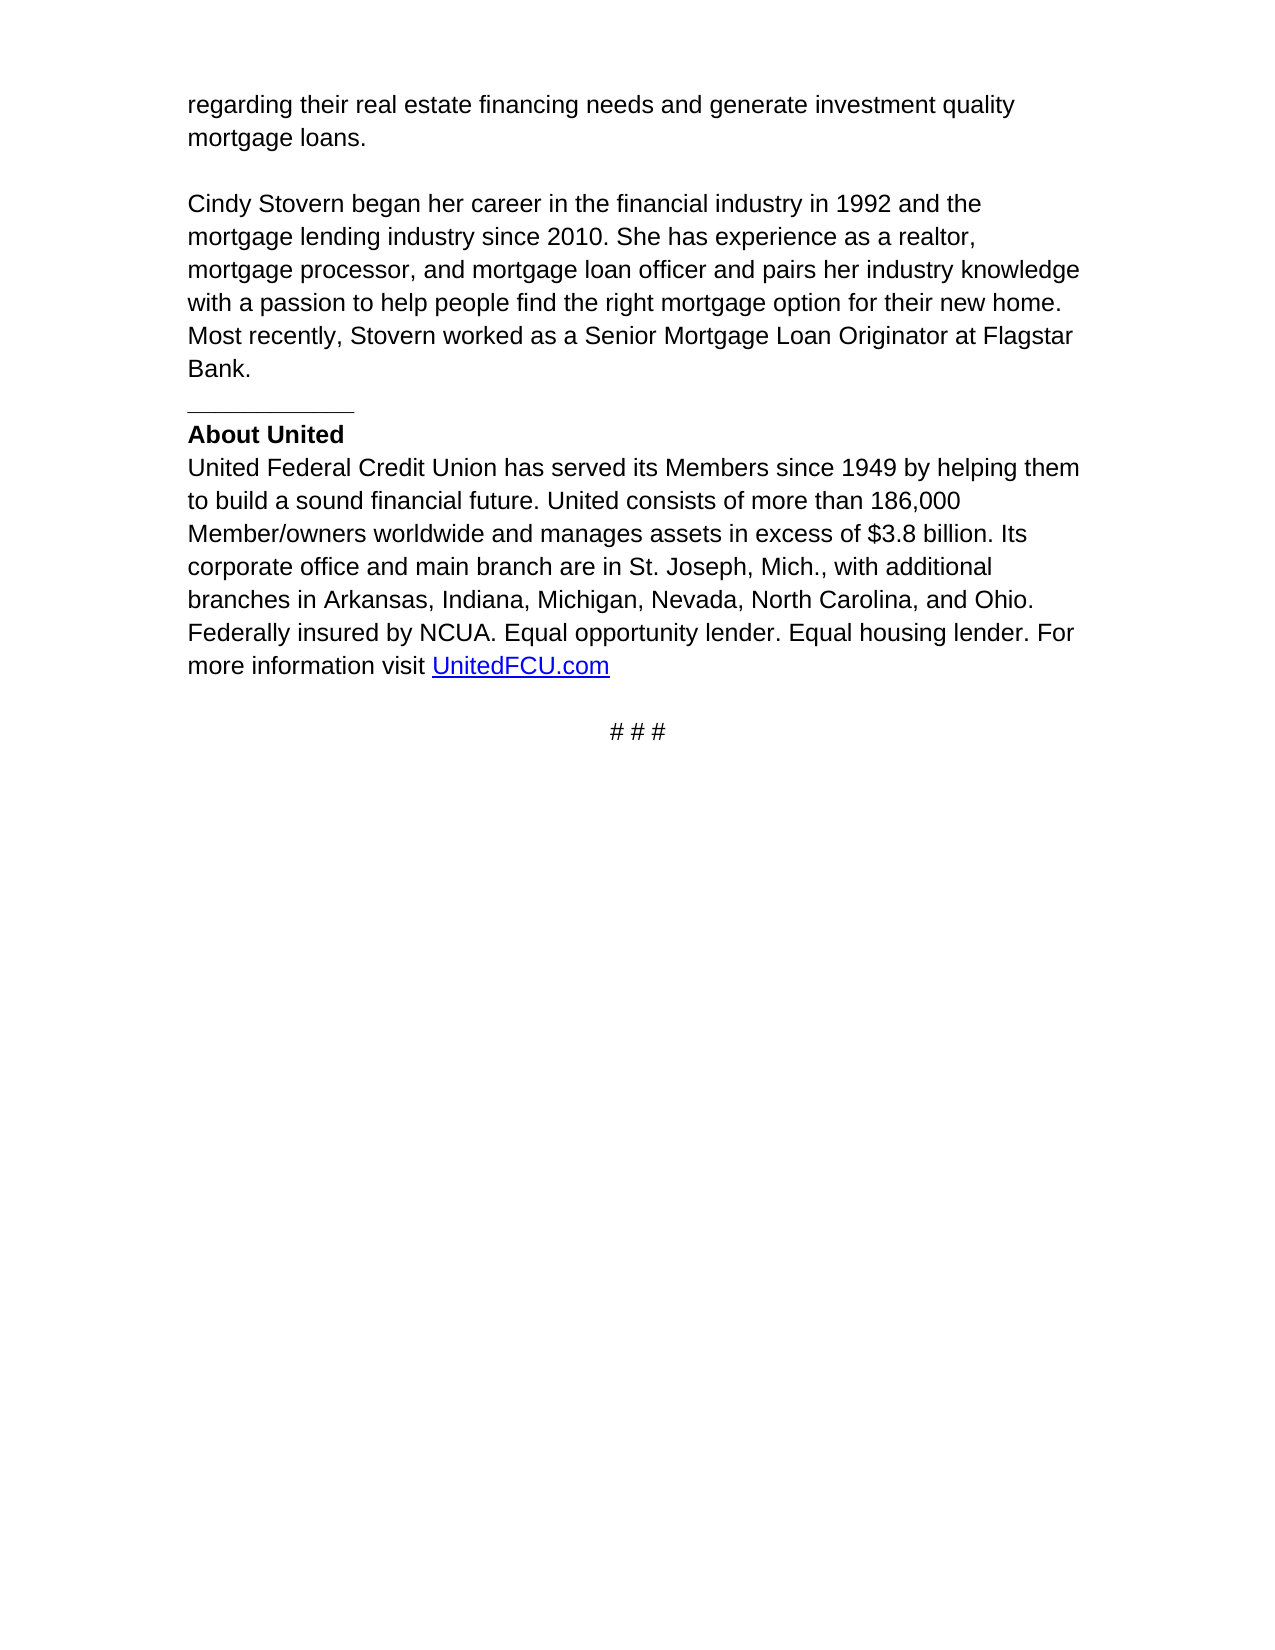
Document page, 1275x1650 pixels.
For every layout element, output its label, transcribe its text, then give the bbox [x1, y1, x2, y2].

text # # # [187, 717, 1087, 746]
text United Federal Credit Union has served its Members since 1949 by helping them to build a sound financial future. United consists of more than 186,000 Member/owners worldwide and manages assets in excess of $3.8 billion. Its corporate office and main branch are in St. Joseph, Mich., with additional branches in Arkansas, Indiana, Michigan, Nevada, North Carolina, and Ohio. Federally insured by NCUA. Equal opportunity lender. Equal housing lender. For more information visit UnitedFCU.com [187, 453, 1087, 680]
text Cindy Stovern began her career in the financial industry in 1992 and the mortgage lending industry since 2010. She has experience as a realtor, mortgage processor, and mortgage loan officer and pairs her industry knowledge with a passion to help people find the right mortgage option for their new home. Most recently, Stovern worked as a Senior Mortgage Loan Originator at Flagstar Bank. [187, 189, 1087, 383]
text About United [187, 420, 1087, 449]
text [187, 90, 1087, 152]
text ____________ [187, 387, 1087, 416]
